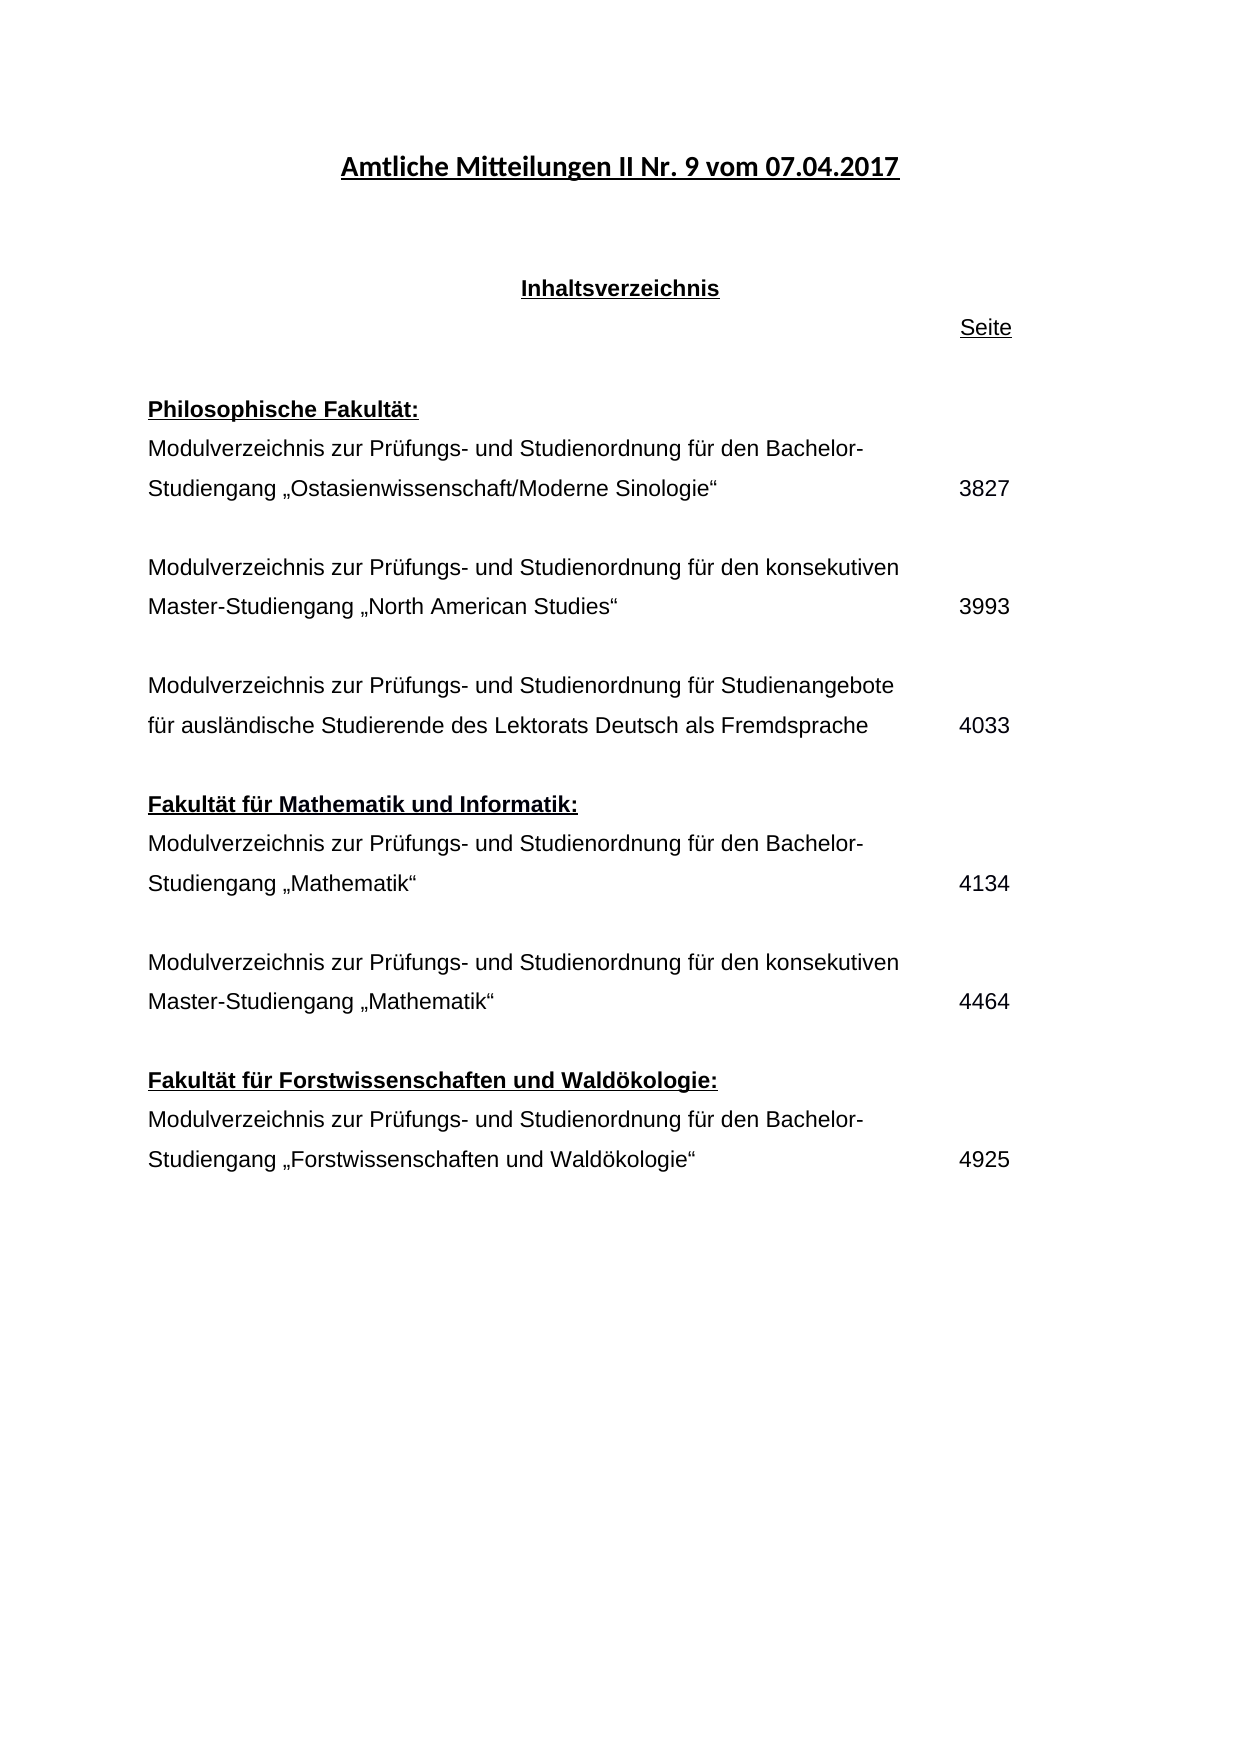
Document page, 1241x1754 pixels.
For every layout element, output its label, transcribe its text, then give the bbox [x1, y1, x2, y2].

text Modulverzeichnis zur Prüfungs- und Studienordnung für den Bachelor- [148, 830, 1093, 856]
text Studiengang „Mathematik“ 4134 [148, 869, 1093, 896]
text Fakultät für Forstwissenschaften und Waldökologie: [148, 1067, 1093, 1093]
text Studiengang „Forstwissenschaften und Waldökologie“ 4925 [148, 1146, 1093, 1172]
text Modulverzeichnis zur Prüfungs- und Studienordnung für den konsekutiven [148, 554, 1093, 580]
text Modulverzeichnis zur Prüfungs- und Studienordnung für den Bachelor- [148, 1106, 1093, 1133]
text Philosophische Fakultät: [148, 396, 1093, 422]
text Modulverzeichnis zur Prüfungs- und Studienordnung für Studienangebote [148, 672, 1093, 698]
text Modulverzeichnis zur Prüfungs- und Studienordnung für den Bachelor- [148, 435, 1093, 462]
text Master-Studiengang „Mathematik“ 4464 [148, 988, 1093, 1014]
subtitle Inhaltsverzeichnis [148, 275, 1093, 301]
text Studiengang „Ostasienwissenschaft/Moderne Sinologie“ 3827 [148, 475, 1093, 501]
text Master-Studiengang „North American Studies“ 3993 [148, 593, 1093, 619]
text für ausländische Studierende des Lektorats Deutsch als Fremdsprache 4033 [148, 712, 1093, 738]
text Amtliche Mitteilungen II Nr. 9 vom 07.04.2017 [148, 148, 1093, 183]
text Modulverzeichnis zur Prüfungs- und Studienordnung für den konsekutiven [148, 948, 1093, 975]
subtitle Seite [148, 314, 1093, 341]
text Fakultät für Mathematik und Informatik: [148, 791, 1093, 817]
